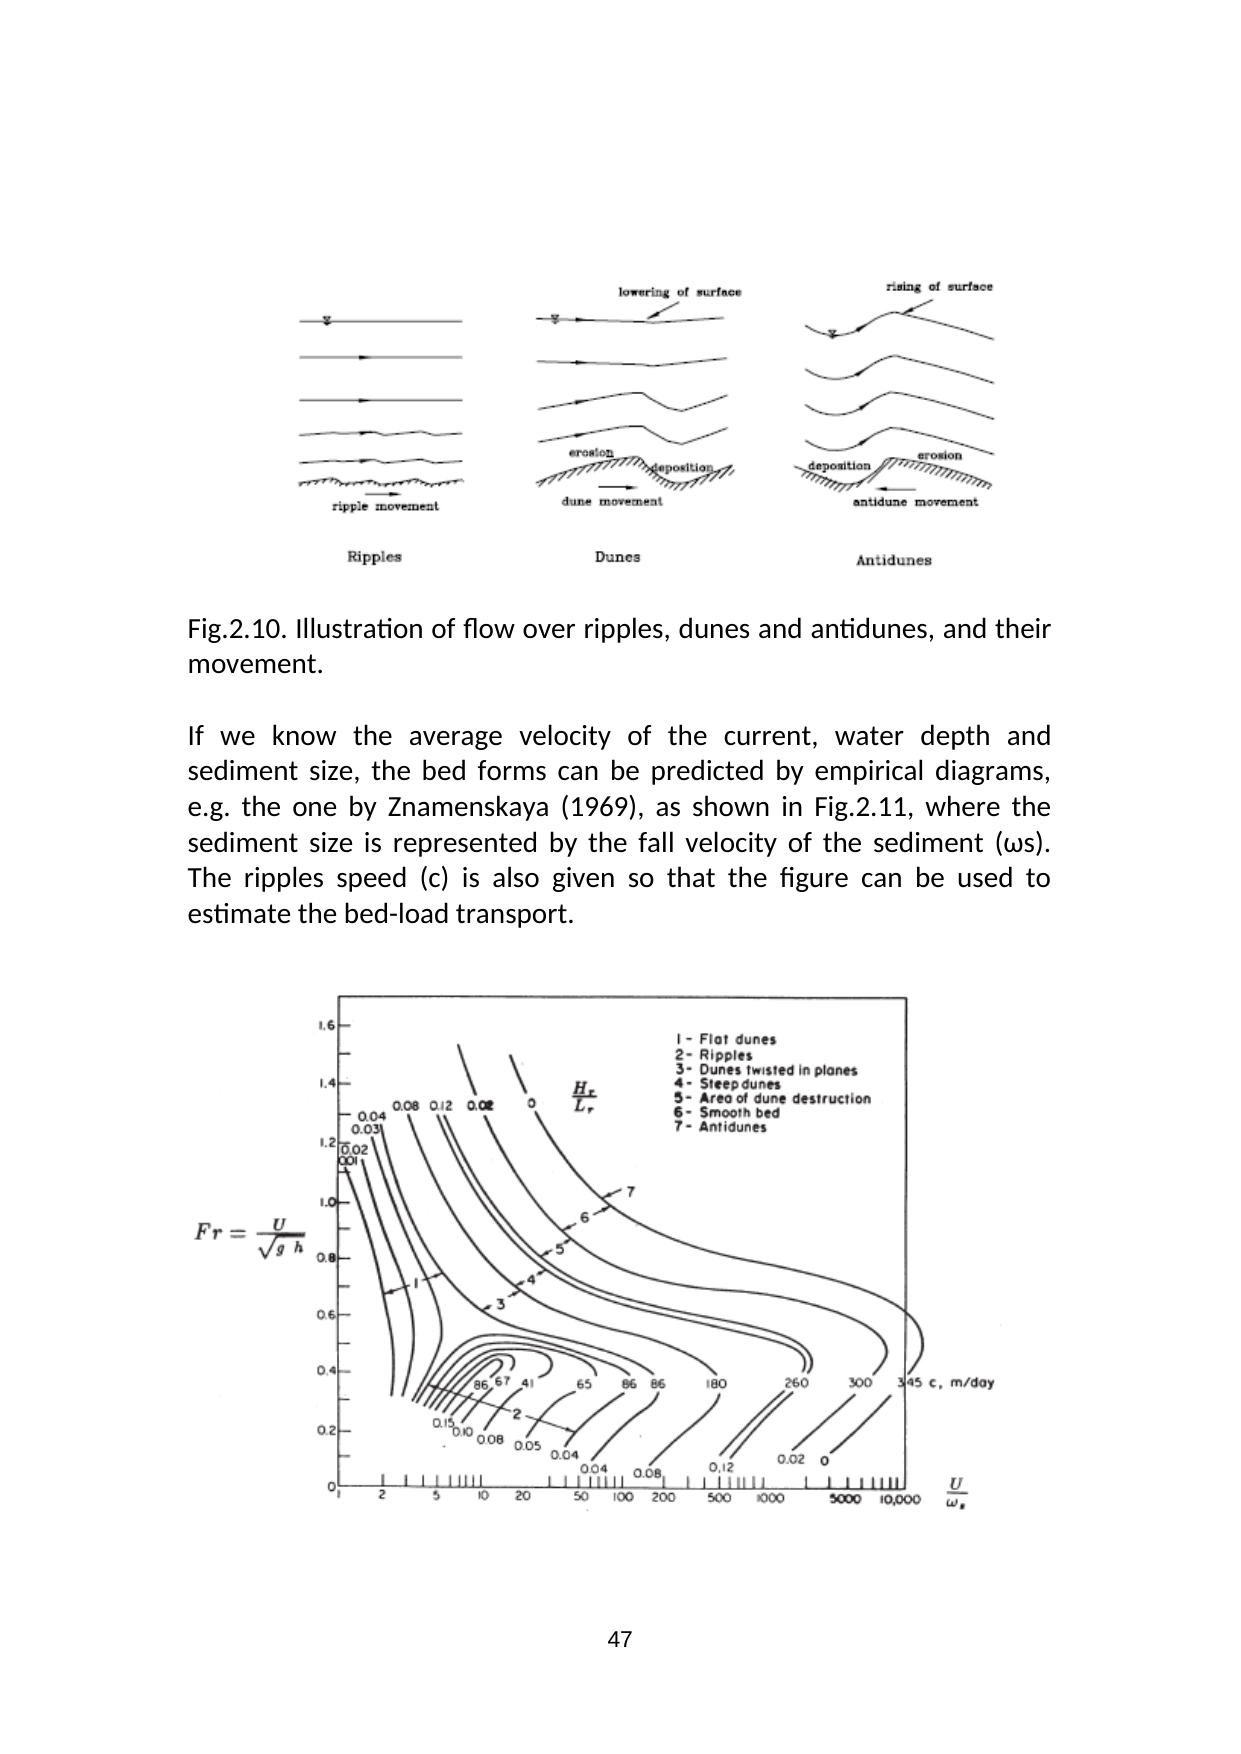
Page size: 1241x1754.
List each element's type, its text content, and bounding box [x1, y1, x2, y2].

text Fig.2.10. Illustration of flow over ripples, dunes and antidunes, and their movement. [187, 610, 1053, 681]
text If we know the average velocity of the current, water depth and sediment size, the bed forms can be predicted by empirical diagrams, e.g. the one by Znamenskaya (1969), as shown in Fig.2.11, where the sediment size is represented by the fall velocity of the sediment (ωs). The ripples speed (c) is also given so that the figure can be used to estimate the bed-load transport. [187, 717, 1053, 931]
